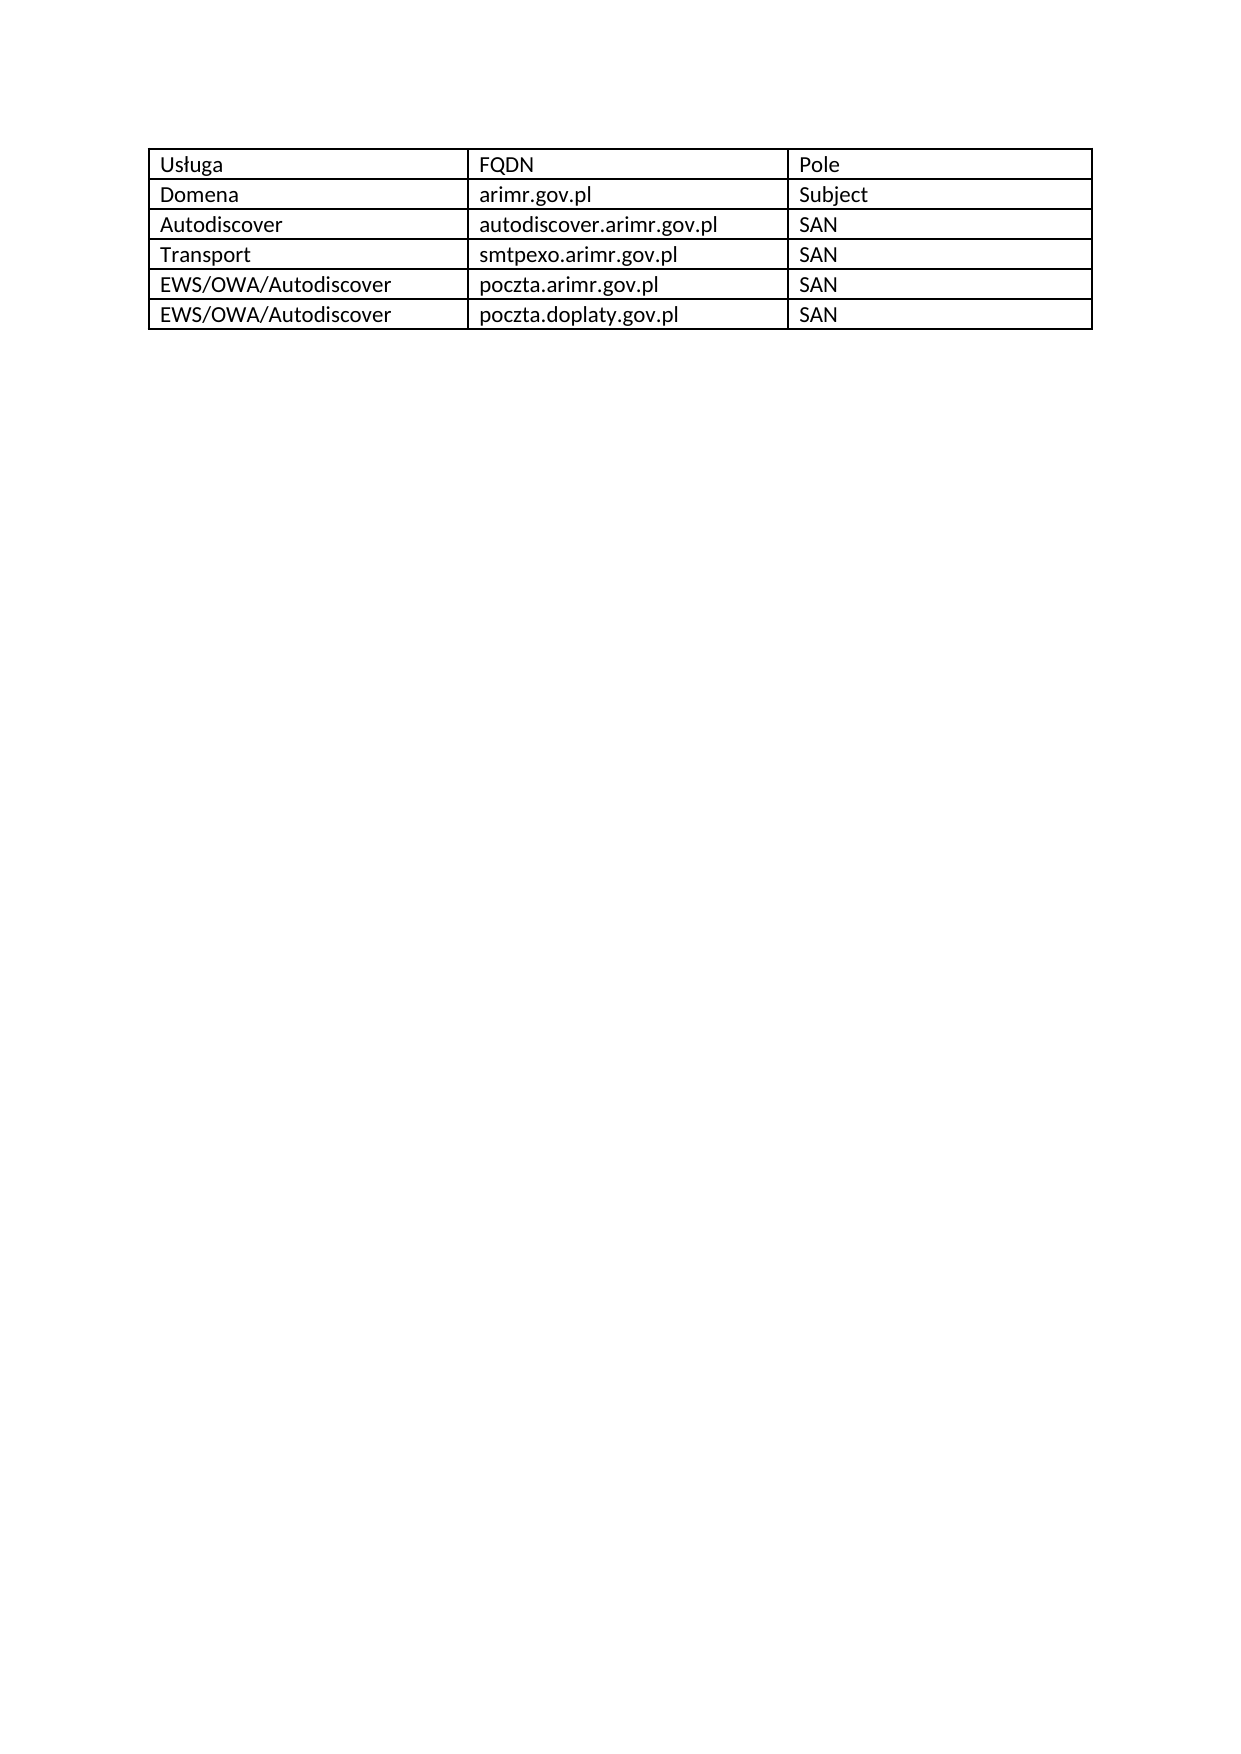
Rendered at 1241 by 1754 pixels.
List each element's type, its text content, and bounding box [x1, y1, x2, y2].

table_cell EWS/OWA/Autodiscover [150, 270, 467, 298]
table_cell autodiscover.arimr.gov.pl [469, 210, 787, 238]
table_cell SAN [789, 210, 1091, 238]
table_cell EWS/OWA/Autodiscover [150, 300, 467, 328]
table_cell Transport [150, 240, 467, 268]
table_cell smtpexo.arimr.gov.pl [469, 240, 787, 268]
table_cell arimr.gov.pl [469, 180, 787, 208]
table_cell poczta.doplaty.gov.pl [469, 300, 787, 328]
table_header FQDN [469, 150, 787, 178]
table_cell SAN [789, 270, 1091, 298]
table_cell Subject [789, 180, 1091, 208]
table_cell Domena [150, 180, 467, 208]
table_cell SAN [789, 300, 1091, 328]
table_header Pole [789, 150, 1091, 178]
table_cell poczta.arimr.gov.pl [469, 270, 787, 298]
table_header Usługa [150, 150, 467, 178]
table_cell SAN [789, 240, 1091, 268]
table_cell Autodiscover [150, 210, 467, 238]
